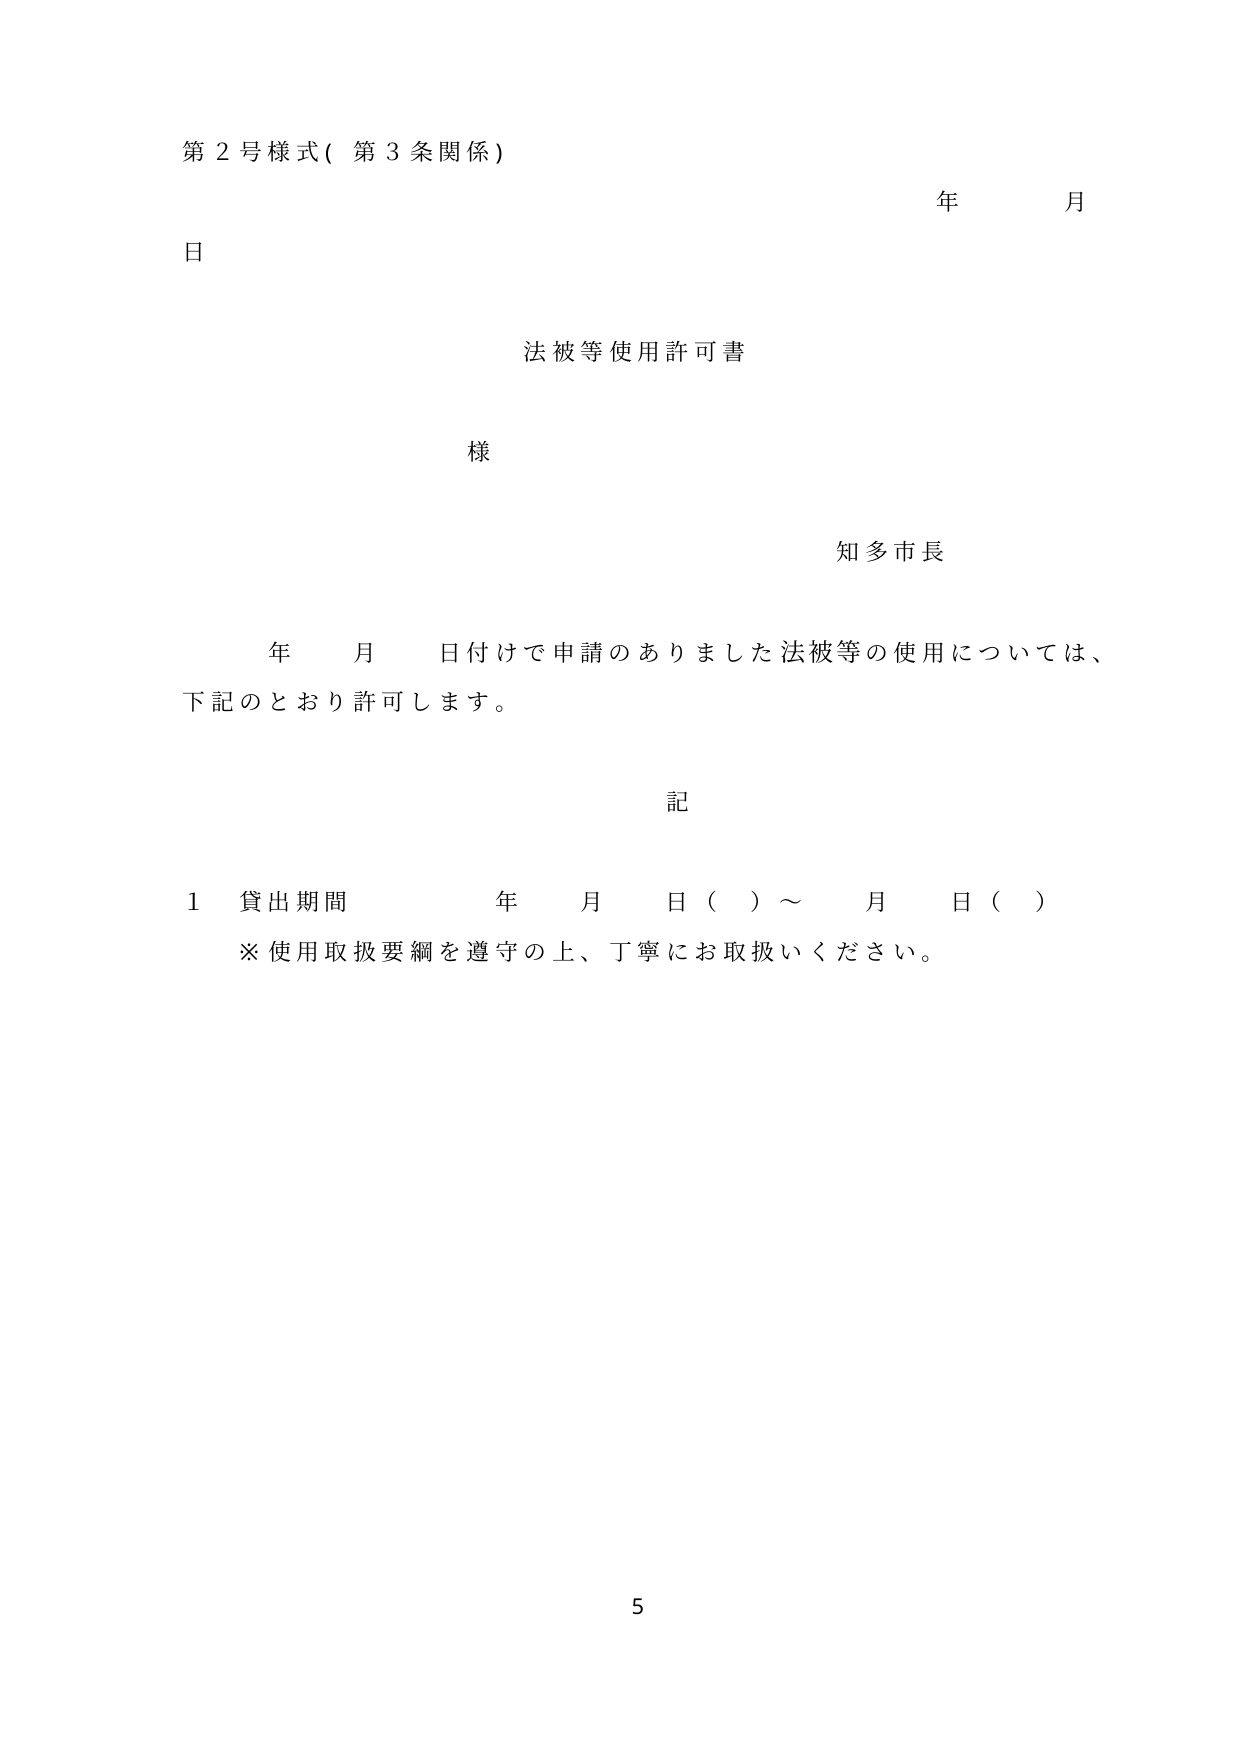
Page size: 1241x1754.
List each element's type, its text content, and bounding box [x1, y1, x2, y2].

text 年 月 日付けで申請のありました法被等の使用については、下記のとおり許可します。 [182, 626, 1092, 726]
text １ 貸出期間 年 月 日（ ）～ 月 日（ ） [182, 876, 1092, 926]
text 知多市長 [182, 526, 1092, 576]
text 法被等使用許可書 [182, 326, 1092, 376]
text 年 月 日 [182, 176, 1092, 276]
text ※使用取扱要綱を遵守の上、丁寧にお取扱いください。 [182, 926, 1092, 976]
text 記 [182, 776, 1092, 826]
text 様 [182, 426, 1092, 476]
text 第２号様式(第３条関係) [182, 126, 1092, 176]
